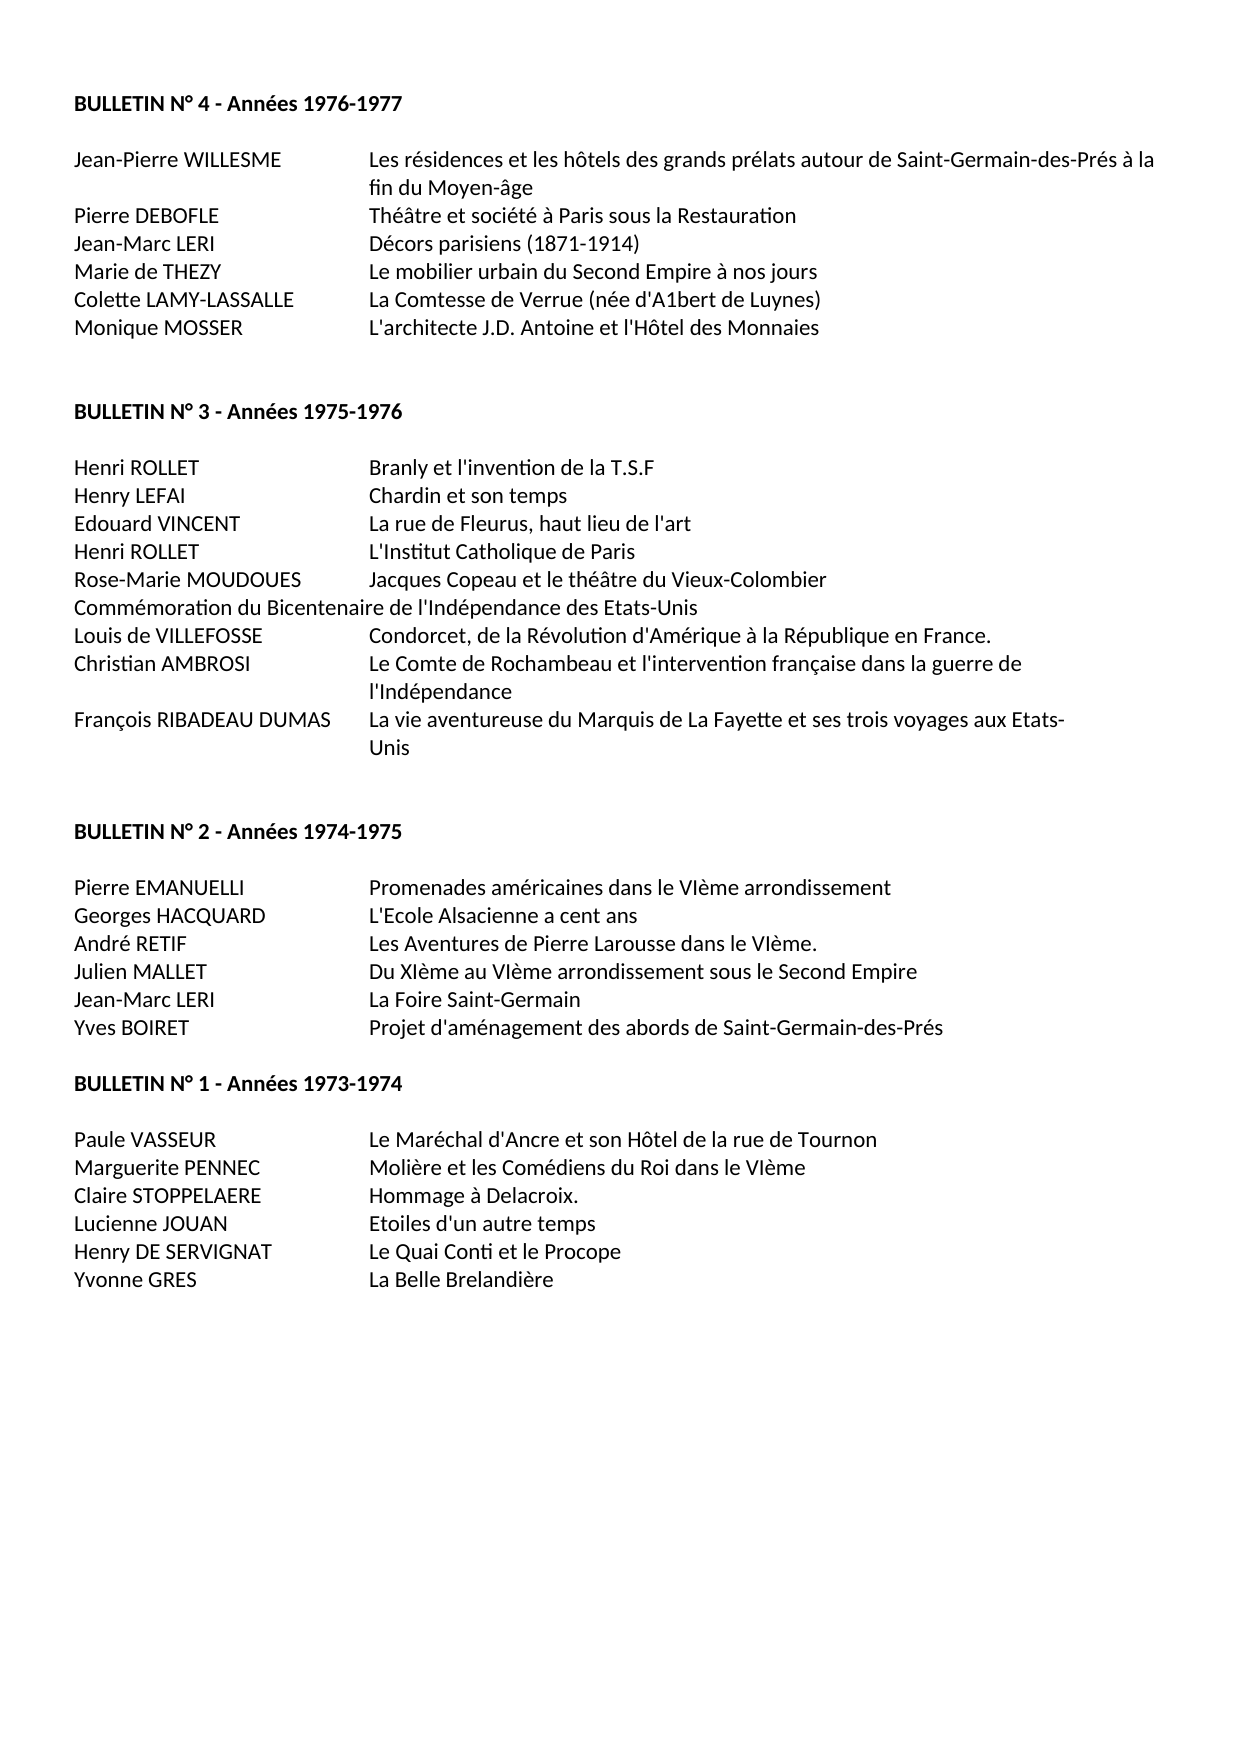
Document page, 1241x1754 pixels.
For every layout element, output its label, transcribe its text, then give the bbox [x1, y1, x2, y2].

text François RIBADEAU DUMAS La vie aventureuse du Marquis de La Fayette et ses trois voyages aux Etats- Unis [74, 705, 1167, 761]
text Jean-Marc LERI Décors parisiens (1871-1914) [74, 229, 1167, 257]
text Henry DE SERVIGNAT Le Quai Conti et le Procope [74, 1237, 1167, 1266]
text Louis de VILLEFOSSE Condorcet, de la Révolution d'Amérique à la République en France. [74, 621, 1167, 649]
text Monique MOSSER L'architecte J.D. Antoine et l'Hôtel des Monnaies [74, 313, 1167, 341]
text BULLETIN N° 1 - Années 1973-1974 [74, 1069, 1167, 1097]
text Lucienne JOUAN Etoiles d'un autre temps [74, 1209, 1167, 1237]
text Pierre DEBOFLE Théâtre et société à Paris sous la Restauration [74, 201, 1167, 229]
text Yves BOIRET Projet d'aménagement des abords de Saint-Germain-des-Prés [74, 1013, 1167, 1041]
text Commémoration du Bicentenaire de l'Indépendance des Etats-Unis [74, 593, 1167, 621]
text Christian AMBROSI Le Comte de Rochambeau et l'intervention française dans la guerre de l'Indépendance [74, 649, 1167, 705]
text Claire STOPPELAERE Hommage à Delacroix. [74, 1181, 1167, 1209]
text Edouard VINCENT La rue de Fleurus, haut lieu de l'art [74, 509, 1167, 537]
text Henri ROLLET L'Institut Catholique de Paris [74, 537, 1167, 565]
text Georges HACQUARD L'Ecole Alsacienne a cent ans [74, 901, 1167, 929]
text Colette LAMY-LASSALLE La Comtesse de Verrue (née d'A1bert de Luynes) [74, 285, 1167, 313]
text Yvonne GRES La Belle Brelandière [74, 1266, 1167, 1293]
text BULLETIN N° 2 - Années 1974-1975 [74, 817, 1167, 845]
text Henri ROLLET Branly et l'invention de la T.S.F [74, 453, 1167, 481]
text BULLETIN N° 3 - Années 1975-1976 [74, 397, 1167, 425]
text Marguerite PENNEC Molière et les Comédiens du Roi dans le VIème [74, 1153, 1167, 1181]
text Pierre EMANUELLI Promenades américaines dans le VIème arrondissement [74, 873, 1167, 901]
text André RETIF Les Aventures de Pierre Larousse dans le VIème. [74, 929, 1167, 957]
text Julien MALLET Du XIème au VIème arrondissement sous le Second Empire [74, 957, 1167, 985]
text Henry LEFAI Chardin et son temps [74, 481, 1167, 509]
text Rose-Marie MOUDOUES Jacques Copeau et le théâtre du Vieux-Colombier [74, 565, 1167, 593]
text Jean-Marc LERI La Foire Saint-Germain [74, 985, 1167, 1013]
text BULLETIN N° 4 - Années 1976-1977 [74, 89, 1167, 117]
text Marie de THEZY Le mobilier urbain du Second Empire à nos jours [74, 257, 1167, 285]
text Paule VASSEUR Le Maréchal d'Ancre et son Hôtel de la rue de Tournon [74, 1125, 1167, 1153]
text Jean-Pierre WILLESME Les résidences et les hôtels des grands prélats autour de Saint-Germain-des-Prés à la fin du Moyen-âge [74, 145, 1167, 201]
